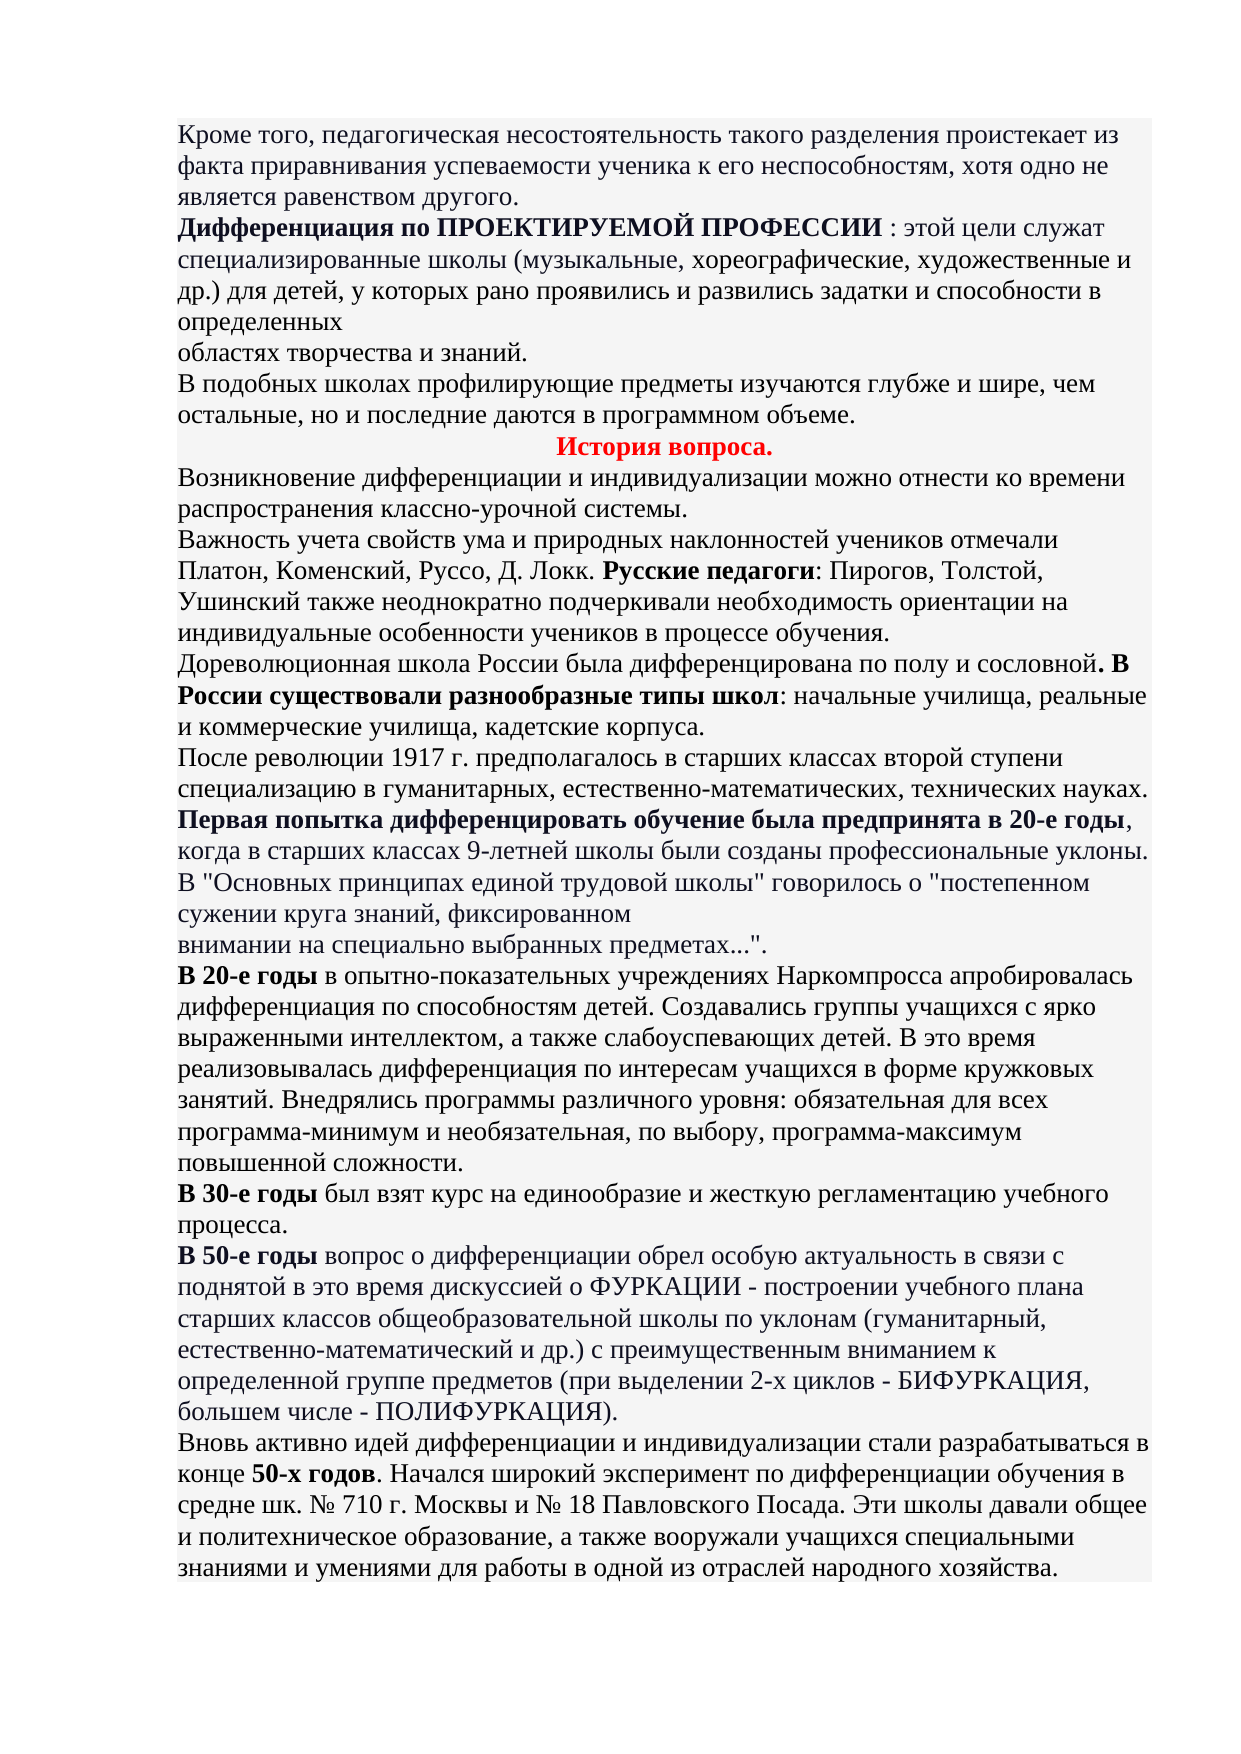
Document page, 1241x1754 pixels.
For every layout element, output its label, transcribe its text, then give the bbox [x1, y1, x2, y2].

text Кроме того, педагогическая несостоятельность такого разделения проистекает из факта приравнивания успеваемости ученика к его неспособностям, хотя одно не является равенством другого. [177, 118, 1152, 212]
text областях творчества и знаний. [177, 336, 1152, 367]
text Возникновение дифференциации и индивидуализации можно отнести ко времени распространения классно-урочной системы. [177, 461, 1152, 523]
text Дифференциация по ПРОЕКТИРУЕМОЙ ПРОФЕССИИ : этой цели служат специализированные школы (музыкальные, хореографические, художественные и др.) для детей, у которых рано проявились и развились задатки и способности в определенных [177, 212, 1152, 336]
text Вновь активно идей дифференциации и индивидуализации стали разрабатываться в конце 50-х годов. Начался широкий эксперимент по дифференциации обучения в средне шк. № 710 г. Москвы и № 18 Павловского Посада. Эти школы давали общее и политехническое образование, а также вооружали учащихся специальными знаниями и умениями для работы в одной из отраслей народного хозяйства. [177, 1426, 1152, 1582]
text Первая попытка дифференцировать обучение была предпринята в 20-е годы, когда в старших классах 9-летней школы были созданы профессиональные уклоны. В "Основных принципах единой трудовой школы" говорилось о "постепенном сужении круга знаний, фиксированном [177, 803, 1152, 928]
text В 50-е годы вопрос о дифференциации обрел особую актуальность в связи с поднятой в это время дискуссией о ФУРКАЦИИ - построении учебного плана старших классов общеобразовательной школы по уклонам (гуманитарный, естественно-математический и др.) с преимущественным вниманием к определенной группе предметов (при выделении 2-х циклов - БИФУРКАЦИЯ, большем числе - ПОЛИФУРКАЦИЯ). [177, 1239, 1152, 1426]
text В подобных школах профилирующие предметы изучаются глубже и шире, чем остальные, но и последние даются в программном объеме. [177, 367, 1152, 429]
text внимании на специально выбранных предметах...". [177, 928, 1152, 959]
text В 20-е годы в опытно-показательных учреждениях Наркомпросса апробировалась дифференциация по способностям детей. Создавались группы учащихся с ярко выраженными интеллектом, а также слабоуспевающих детей. В это время реализовывалась дифференциация по интересам учащихся в форме кружковых занятий. Внедрялись программы различного уровня: обязательная для всех программа-минимум и необязательная, по выбору, программа-максимум повышенной сложности. [177, 959, 1152, 1177]
text После революции 1917 г. предполагалось в старших классах второй ступени специализацию в гуманитарных, естественно-математических, технических науках. [177, 741, 1152, 803]
text Дореволюционная школа России была дифференцирована по полу и сословной. В России существовали разнообразные типы школ: начальные училища, реальные и коммерческие училища, кадетские корпуса. [177, 648, 1152, 741]
text Важность учета свойств ума и природных наклонностей учеников отмечали Платон, Коменский, Руссо, Д. Локк. Русские педагоги: Пирогов, Толстой, Ушинский также неоднократно подчеркивали необходимость ориентации на индивидуальные особенности учеников в процессе обучения. [177, 523, 1152, 648]
text В 30-е годы был взят курс на единообразие и жесткую регламентацию учебного процесса. [177, 1177, 1152, 1239]
text История вопроса. [177, 429, 1152, 461]
